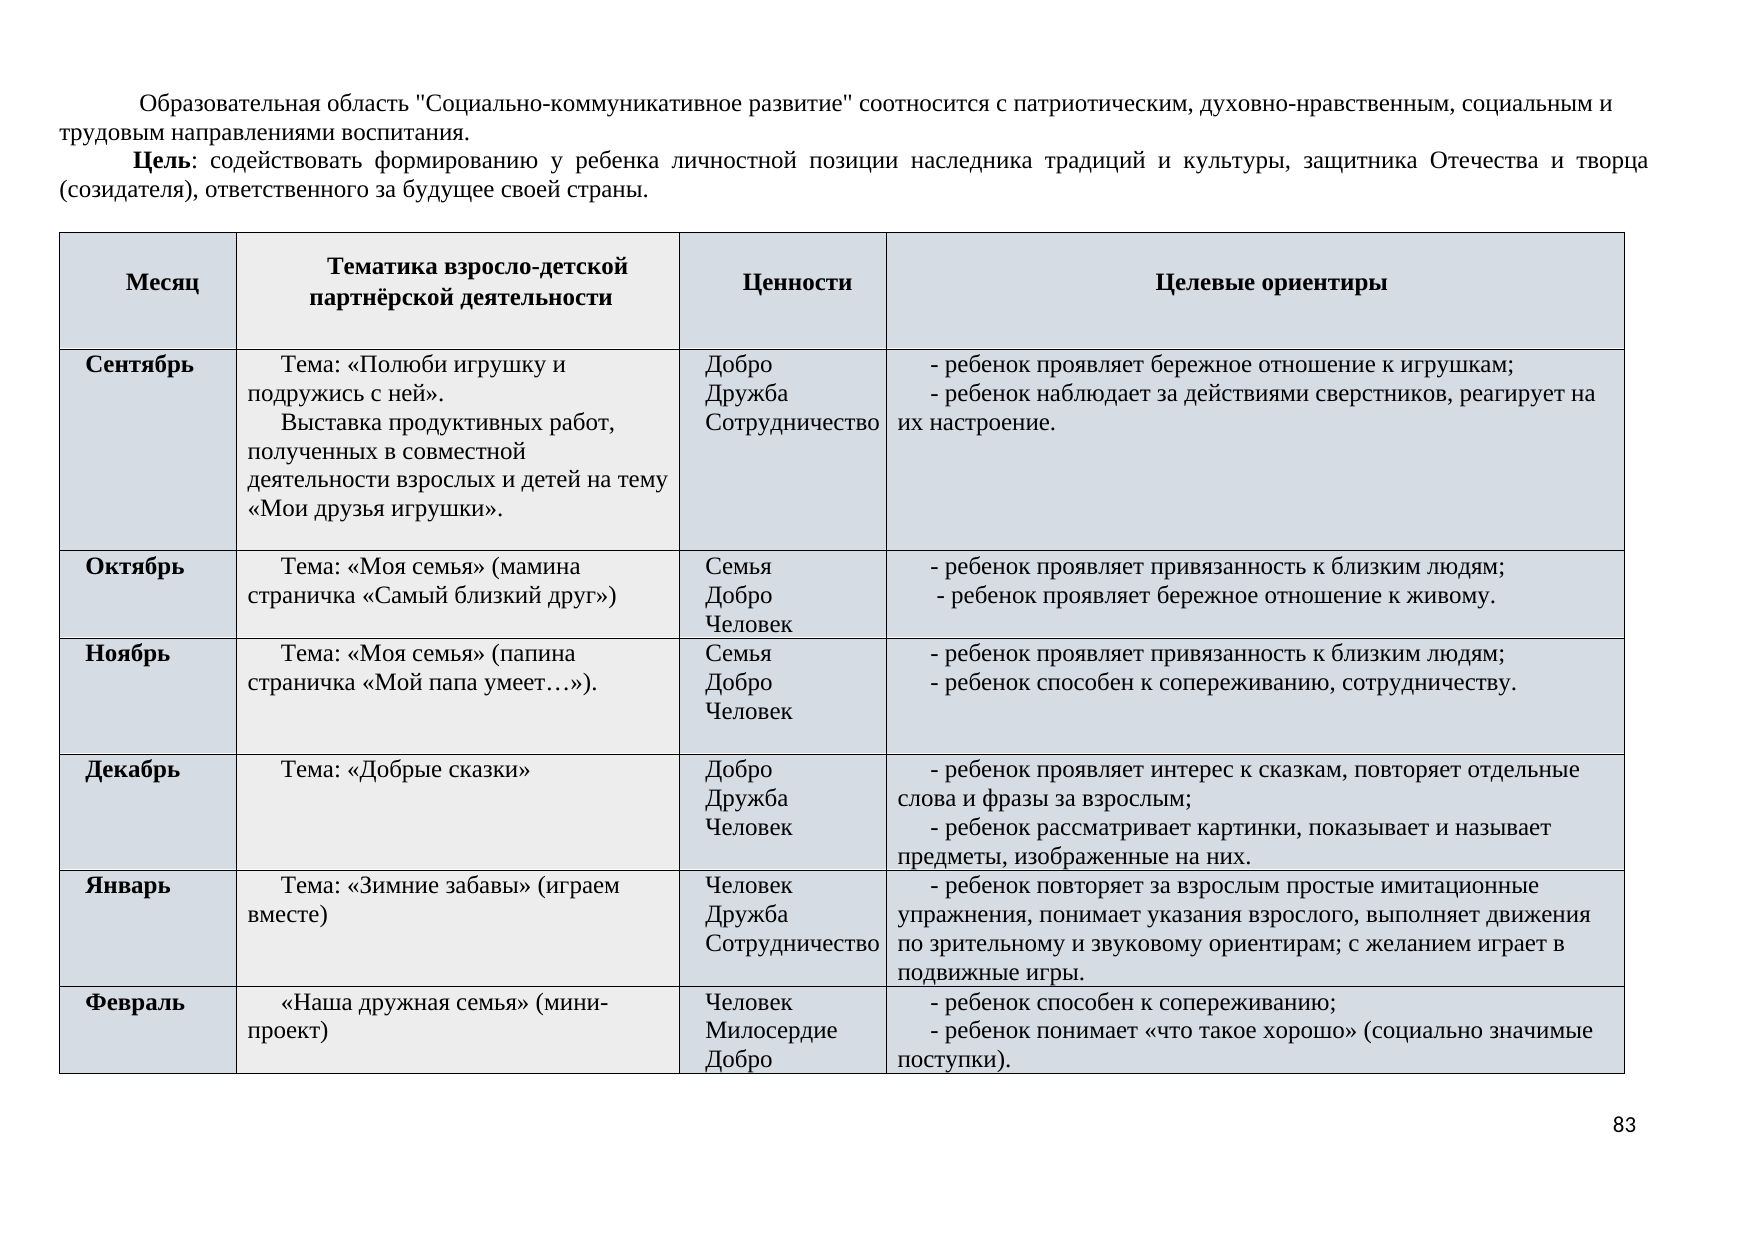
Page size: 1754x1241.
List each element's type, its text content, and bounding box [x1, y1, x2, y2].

table_cell Октябрь [60, 551, 236, 637]
table_cell - ребенок проявляет бережное отношение к игрушкам; - ребенок наблюдает за действиями сверстников, реагирует на их настроение. [887, 350, 1624, 550]
table_cell Человек Дружба Сотрудничество [680, 871, 886, 986]
table_cell Тема: «Моя семья» (мамина страничка «Самый близкий друг») [237, 551, 679, 637]
table_cell Тема: «Добрые сказки» [237, 755, 679, 869]
table_cell Январь [60, 871, 236, 986]
table_cell Февраль [60, 987, 236, 1073]
table_cell Семья Добро Человек [680, 551, 886, 637]
text Цель: содействовать формированию у ребенка личностной позиции наследника традиций и культуры, защитника Отечества и творца (созидателя), ответственного за будущее своей страны. [59, 145, 1651, 203]
table_cell Добро Дружба Человек [680, 755, 886, 869]
table_cell - ребенок способен к сопереживанию; - ребенок понимает «что такое хорошо» (социально значимые поступки). [887, 987, 1624, 1073]
table_header Целевые ориентиры [887, 233, 1624, 348]
text Образовательная область "Социально-коммуникативное развитие" соотносится с патриотическим, духовно-нравственным, социальным и трудовым направлениями воспитания. [59, 88, 1651, 145]
table_cell Сентябрь [60, 350, 236, 550]
table_header Ценности [680, 233, 886, 348]
table_cell Добро Дружба Сотрудничество [680, 350, 886, 550]
table_cell Человек Милосердие Добро [680, 987, 886, 1073]
table_cell Ноябрь [60, 639, 236, 753]
table_cell Тема: «Полюби игрушку и подружись с ней». Выставка продуктивных работ, полученных в совместной деятельности взрослых и детей на тему «Мои друзья игрушки». [237, 350, 679, 550]
table_cell - ребенок проявляет привязанность к близким людям; - ребенок проявляет бережное отношение к живому. [887, 551, 1624, 637]
table_cell - ребенок проявляет привязанность к близким людям; - ребенок способен к сопереживанию, сотрудничеству. [887, 639, 1624, 753]
table_cell - ребенок повторяет за взрослым простые имитационные упражнения, понимает указания взрослого, выполняет движения по зрительному и звуковому ориентирам; с желанием играет в подвижные игры. [887, 871, 1624, 986]
table_cell Декабрь [60, 755, 236, 869]
table_cell «Наша дружная семья» (мини-проект) [237, 987, 679, 1073]
table_header Тематика взросло-детской партнёрской деятельности [237, 233, 679, 348]
table_cell Тема: «Моя семья» (папина страничка «Мой папа умеет…»). [237, 639, 679, 753]
table_cell - ребенок проявляет интерес к сказкам, повторяет отдельные слова и фразы за взрослым; - ребенок рассматривает картинки, показывает и называет предметы, изображенные на них. [887, 755, 1624, 869]
table_cell Тема: «Зимние забавы» (играем вместе) [237, 871, 679, 986]
table_header Месяц [60, 233, 236, 348]
table_cell Семья Добро Человек [680, 639, 886, 753]
